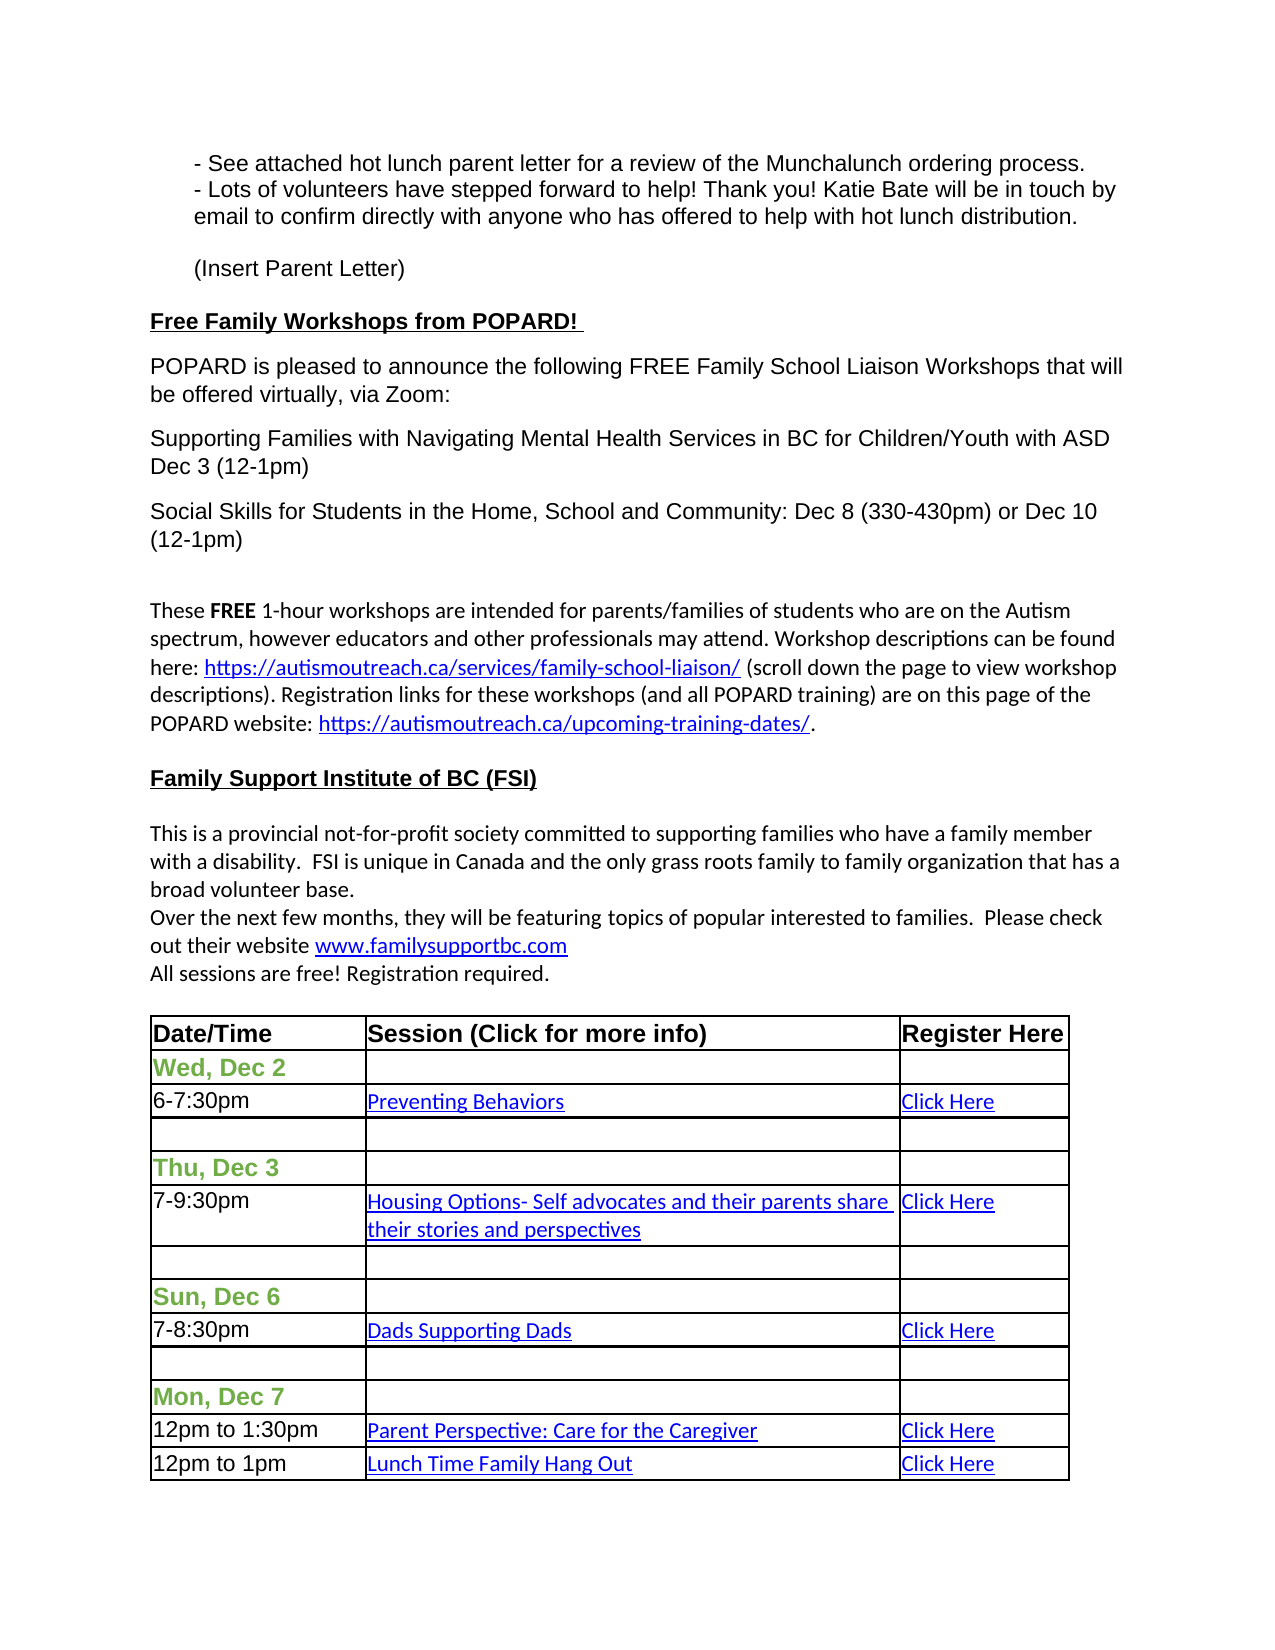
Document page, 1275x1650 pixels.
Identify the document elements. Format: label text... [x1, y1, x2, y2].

table_cell [367, 1119, 899, 1150]
text These FREE 1-hour workshops are intended for parents/families of students who are on the Autism spectrum, however educators and other professionals may attend. Workshop descriptions can be found here: https://autismoutreach.ca/services/family-school-liaison/ (scroll down the page to view workshop descriptions). Registration links for these workshops (and all POPARD training) are on this page of the POPARD website: https://autismoutreach.ca/upcoming-training-dates/. [150, 597, 1125, 737]
table_cell 7-9:30pm [152, 1186, 365, 1245]
table_cell 7-8:30pm [152, 1314, 365, 1345]
table_cell Thu, Dec 3 [152, 1152, 365, 1184]
table_header Register Here [901, 1017, 1068, 1049]
table_cell Sun, Dec 6 [152, 1280, 365, 1312]
table_header Session (Click for more info) [367, 1017, 899, 1049]
table_cell [901, 1119, 1068, 1150]
table_cell [367, 1381, 899, 1413]
table_cell [152, 1247, 365, 1278]
table_cell Mon, Dec 7 [152, 1381, 365, 1413]
table_cell [152, 1119, 365, 1150]
text Family Support Institute of BC (FSI) [150, 765, 1125, 791]
table_cell Click Here [901, 1186, 1068, 1245]
table_cell [901, 1348, 1068, 1379]
table_cell [152, 1348, 365, 1379]
text - Lots of volunteers have stepped forward to help! Thank you! Katie Bate will be in touch by email to confirm directly with anyone who has offered to help with hot lunch distribution. [194, 176, 1125, 229]
text - See attached hot lunch parent letter for a review of the Munchalunch ordering process. [150, 150, 1125, 176]
table_cell Click Here [901, 1448, 1068, 1479]
table_cell 12pm to 1pm [152, 1448, 365, 1479]
table_cell Housing Options- Self advocates and their parents share their stories and perspectives [367, 1186, 899, 1245]
table_cell [367, 1152, 899, 1184]
text (Insert Parent Letter) [194, 255, 1125, 282]
table_cell 12pm to 1:30pm [152, 1415, 365, 1446]
table_cell Parent Perspective: Care for the Caregiver [367, 1415, 899, 1446]
table_cell Click Here [901, 1314, 1068, 1345]
table_cell [901, 1280, 1068, 1312]
table_cell Click Here [901, 1085, 1068, 1116]
table_cell Preventing Behaviors [367, 1085, 899, 1116]
table_cell [367, 1247, 899, 1278]
text Over the next few months, they will be featuring topics of popular interested to families. Please check out their website www.familysupportbc.com [150, 903, 1125, 959]
text All sessions are free! Registration required. [150, 959, 1125, 987]
table_cell [367, 1280, 899, 1312]
table_cell [901, 1152, 1068, 1184]
text Social Skills for Students in the Home, School and Community: Dec 8 (330-430pm) or Dec 10 (12-1pm) [150, 498, 1125, 552]
text POPARD is pleased to announce the following FREE Family School Liaison Workshops that will be offered virtually, via Zoom: [150, 353, 1125, 407]
table_cell Click Here [901, 1415, 1068, 1446]
table_header Date/Time [152, 1017, 365, 1049]
table_cell [367, 1051, 899, 1083]
text Supporting Families with Navigating Mental Health Services in BC for Children/Youth with ASD Dec 3 (12-1pm) [150, 425, 1125, 479]
table_cell [367, 1348, 899, 1379]
table_cell [901, 1247, 1068, 1278]
table_cell Lunch Time Family Hang Out [367, 1448, 899, 1479]
text This is a provincial not-for-profit society committed to supporting families who have a family member with a disability. FSI is unique in Canada and the only grass roots family to family organization that has a broad volunteer base. [150, 819, 1125, 903]
table_cell Wed, Dec 2 [152, 1051, 365, 1083]
table_cell [901, 1381, 1068, 1413]
text Free Family Workshops from POPARD! [150, 308, 1125, 334]
table_cell 6-7:30pm [152, 1085, 365, 1116]
table_cell [901, 1051, 1068, 1083]
table_cell Dads Supporting Dads [367, 1314, 899, 1345]
